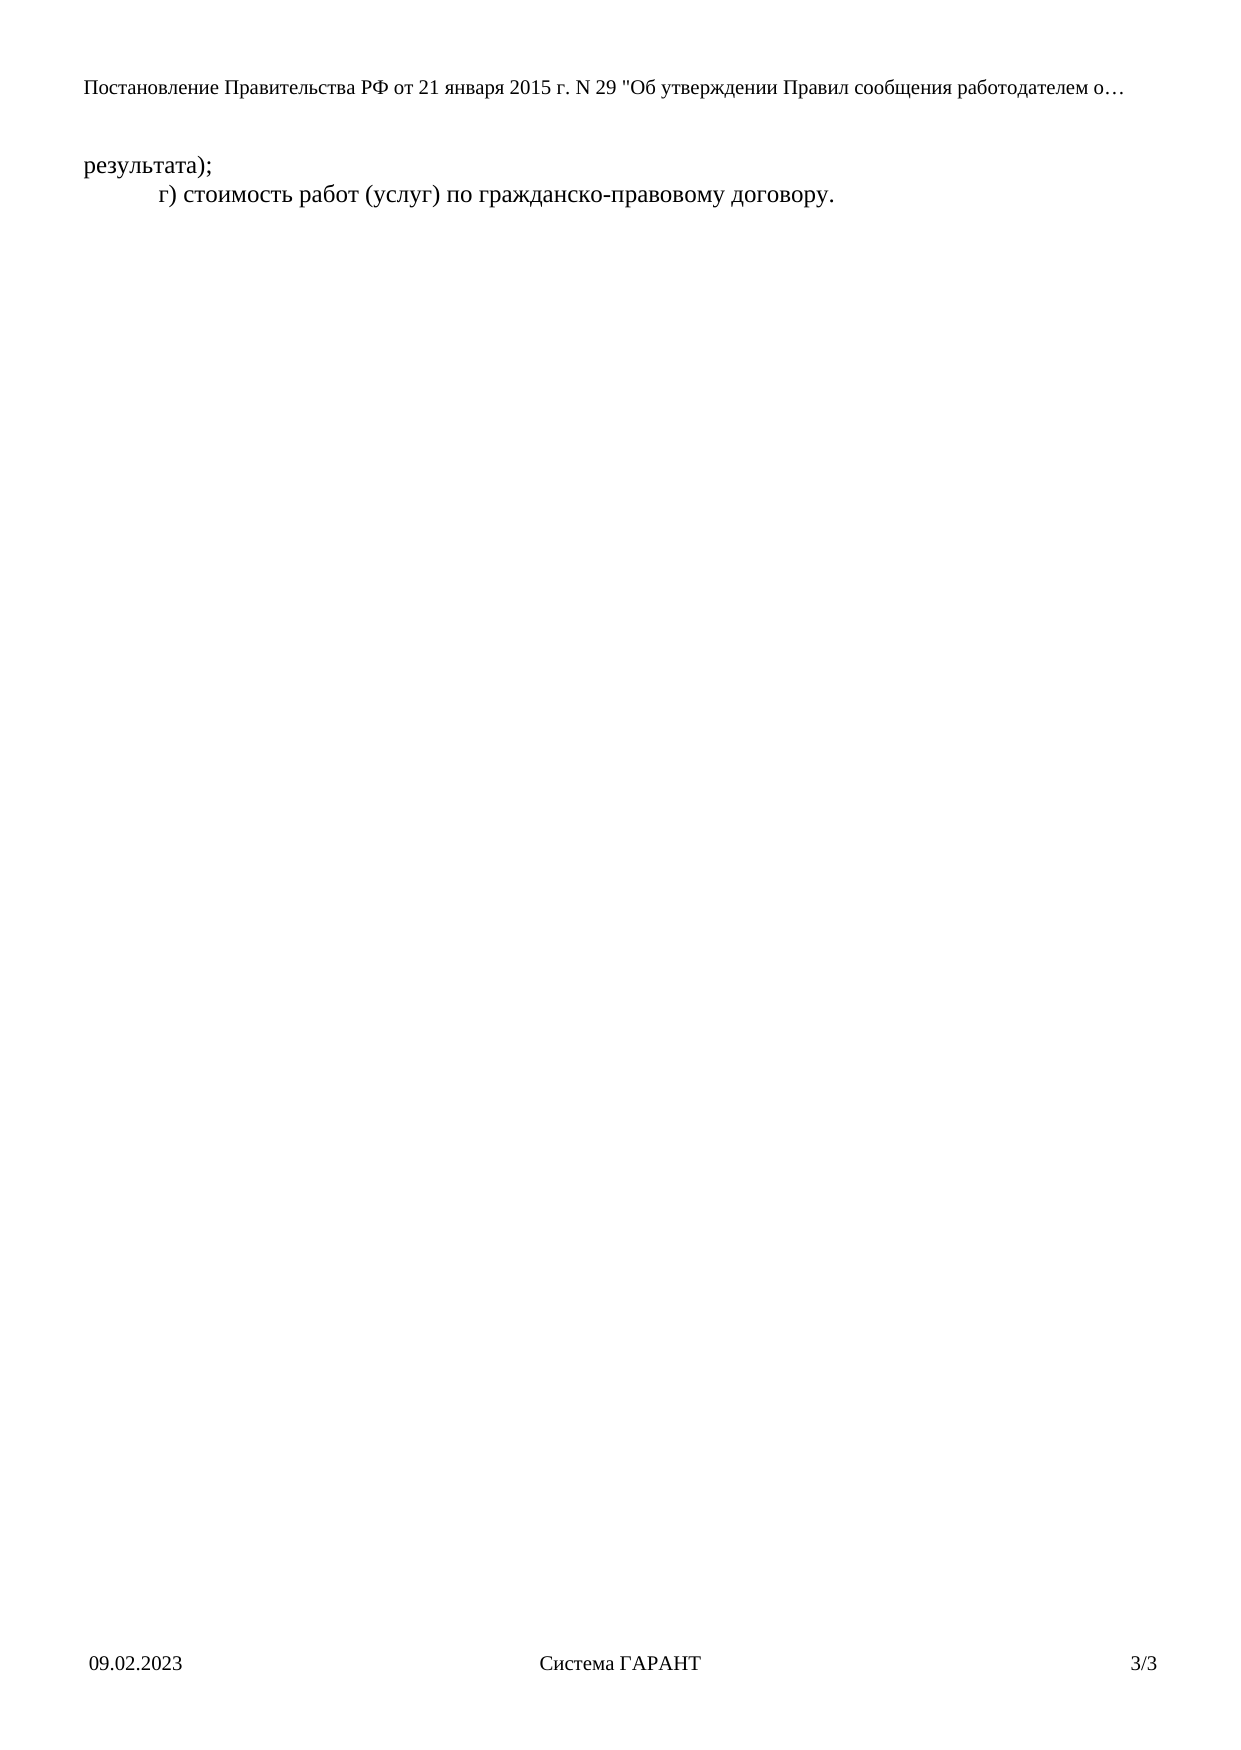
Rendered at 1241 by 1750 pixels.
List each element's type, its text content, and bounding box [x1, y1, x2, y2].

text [83, 150, 1157, 179]
text г) стоимость работ (услуг) по гражданско-правовому договору. [83, 179, 1157, 207]
